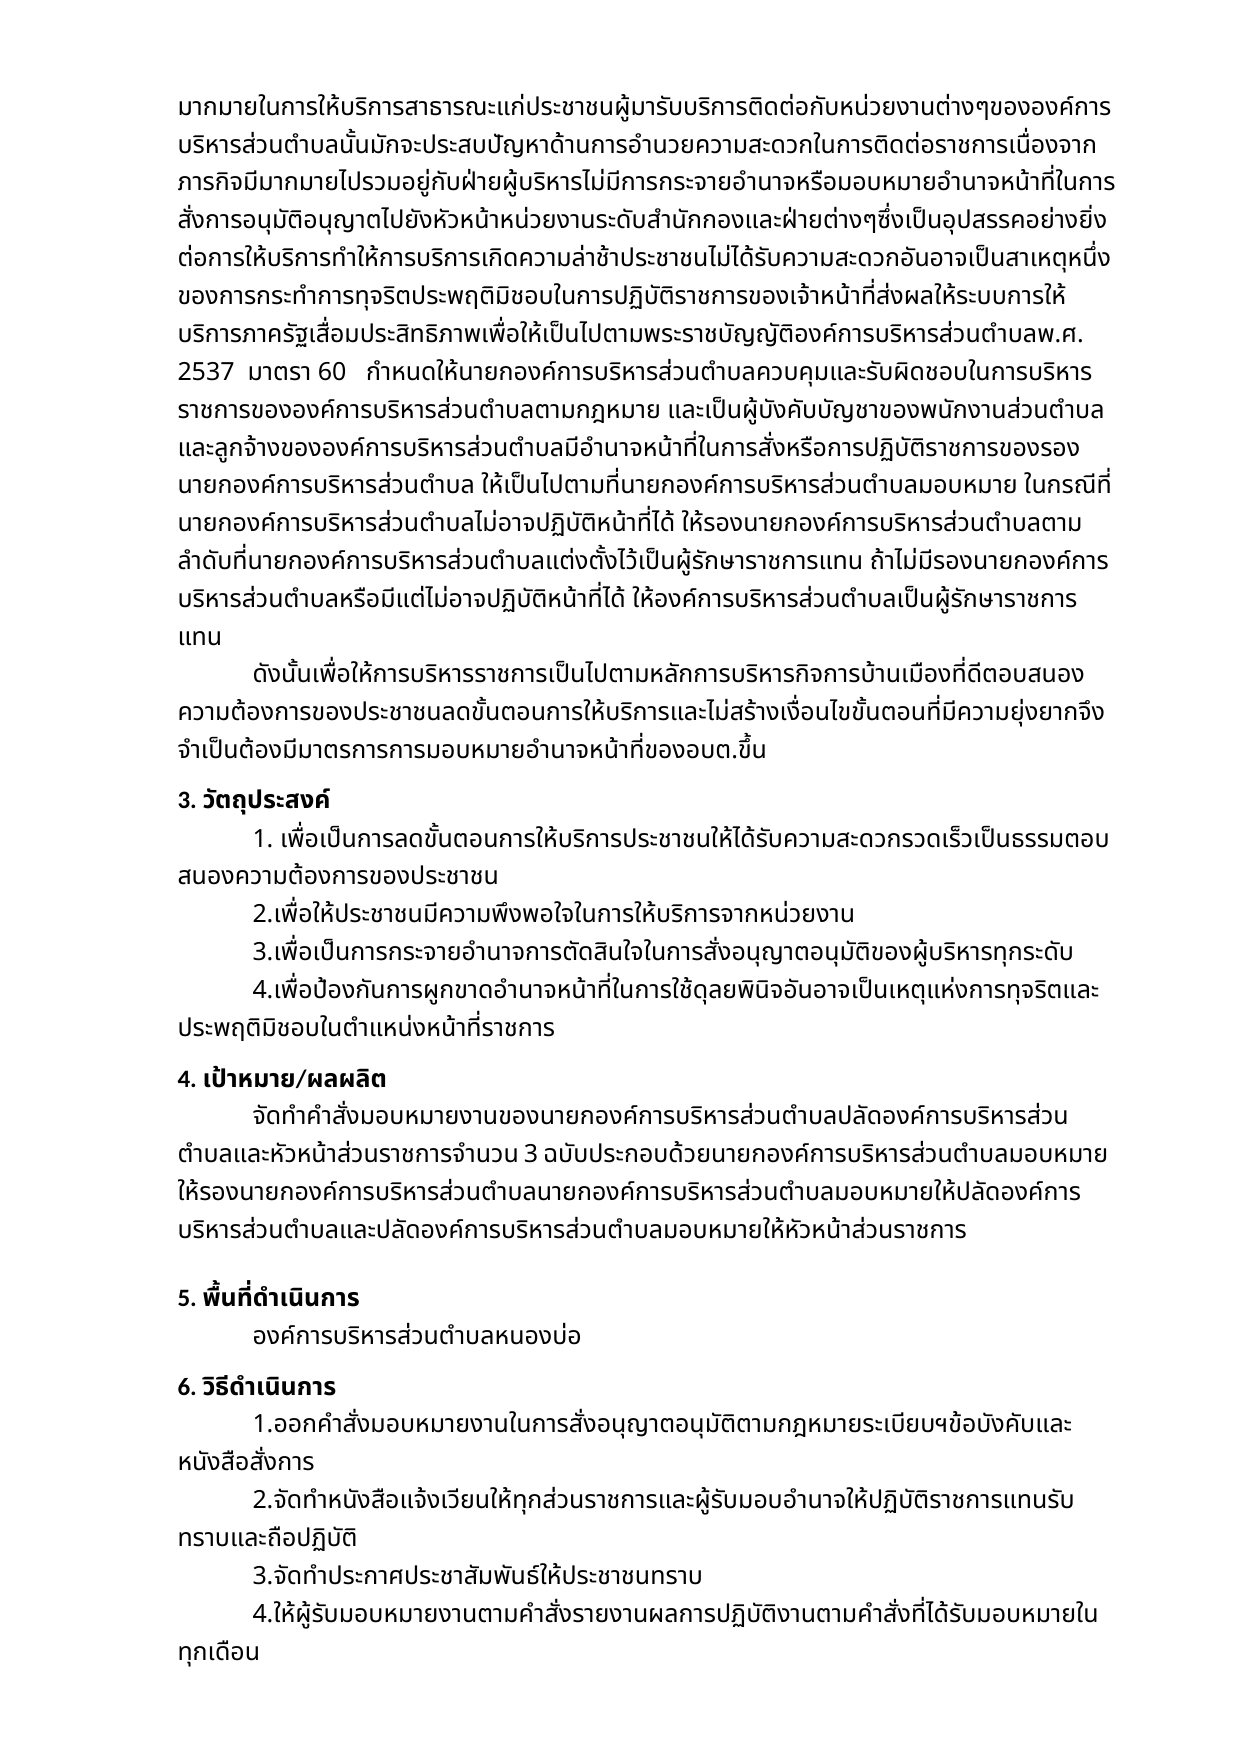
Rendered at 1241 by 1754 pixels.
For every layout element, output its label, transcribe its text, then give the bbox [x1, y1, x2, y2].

text 2.จัดทำหนังสือแจ้งเวียนให้ทุกส่วนราชการและผู้รับมอบอำนาจให้ปฏิบัติราชการแทนรับทราบและถือปฏิบัติ [177, 1482, 1122, 1558]
text 1. เพื่อเป็นการลดขั้นตอนการให้บริการประชาชนให้ได้รับความสะดวกรวดเร็วเป็นธรรมตอบสนองความต้องการของประชาชน [177, 820, 1122, 896]
text 4. เป้าหมาย/ผลผลิต [177, 1060, 1122, 1098]
text จัดทำคำสั่งมอบหมายงานของนายกองค์การบริหารส่วนตำบลปลัดองค์การบริหารส่วนตำบลและหัวหน้าส่วนราชการจำนวน3ฉบับประกอบด้วยนายกองค์การบริหารส่วนตำบลมอบหมายให้รองนายกองค์การบริหารส่วนตำบลนายกองค์การบริหารส่วนตำบลมอบหมายให้ปลัดองค์การบริหารส่วนตำบลและปลัดองค์การบริหารส่วนตำบลมอบหมายให้หัวหน้าส่วนราชการ [177, 1098, 1122, 1250]
text 6. วิธีดำเนินการ [177, 1368, 1122, 1406]
text 3. วัตถุประสงค์ [177, 782, 1122, 820]
text 3.จัดทำประกาศประชาสัมพันธ์ให้ประชาชนทราบ [177, 1558, 1122, 1596]
text 4.ให้ผู้รับมอบหมายงานตามคำสั่งรายงานผลการปฏิบัติงานตามคำสั่งที่ได้รับมอบหมายในทุกเดือน [177, 1596, 1122, 1672]
text 3.เพื่อเป็นการกระจายอำนาจการตัดสินใจในการสั่งอนุญาตอนุมัติของผู้บริหารทุกระดับ [177, 934, 1122, 972]
text 4.เพื่อป้องกันการผูกขาดอำนาจหน้าที่ในการใช้ดุลยพินิจอันอาจเป็นเหตุแห่งการทุจริตและประพฤติมิชอบในตำแหน่งหน้าที่ราชการ [177, 972, 1122, 1048]
text 5. พื้นที่ดำเนินการ [177, 1280, 1122, 1318]
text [177, 89, 1122, 656]
text องค์การบริหารส่วนตำบลหนองบ่อ [177, 1318, 1122, 1356]
text ดังนั้นเพื่อให้การบริหารราชการเป็นไปตามหลักการบริหารกิจการบ้านเมืองที่ดีตอบสนองความต้องการของประชาชนลดขั้นตอนการให้บริการและไม่สร้างเงื่อนไขขั้นตอนที่มีความยุ่งยากจึงจำเป็นต้องมีมาตรการการมอบหมายอำนาจหน้าที่ของอบต.ขึ้น [177, 656, 1122, 770]
text 2.เพื่อให้ประชาชนมีความพึงพอใจในการให้บริการจากหน่วยงาน [177, 896, 1122, 934]
text 1.ออกคำสั่งมอบหมายงานในการสั่งอนุญาตอนุมัติตามกฎหมายระเบียบฯข้อบังคับและหนังสือสั่งการ [177, 1406, 1122, 1482]
